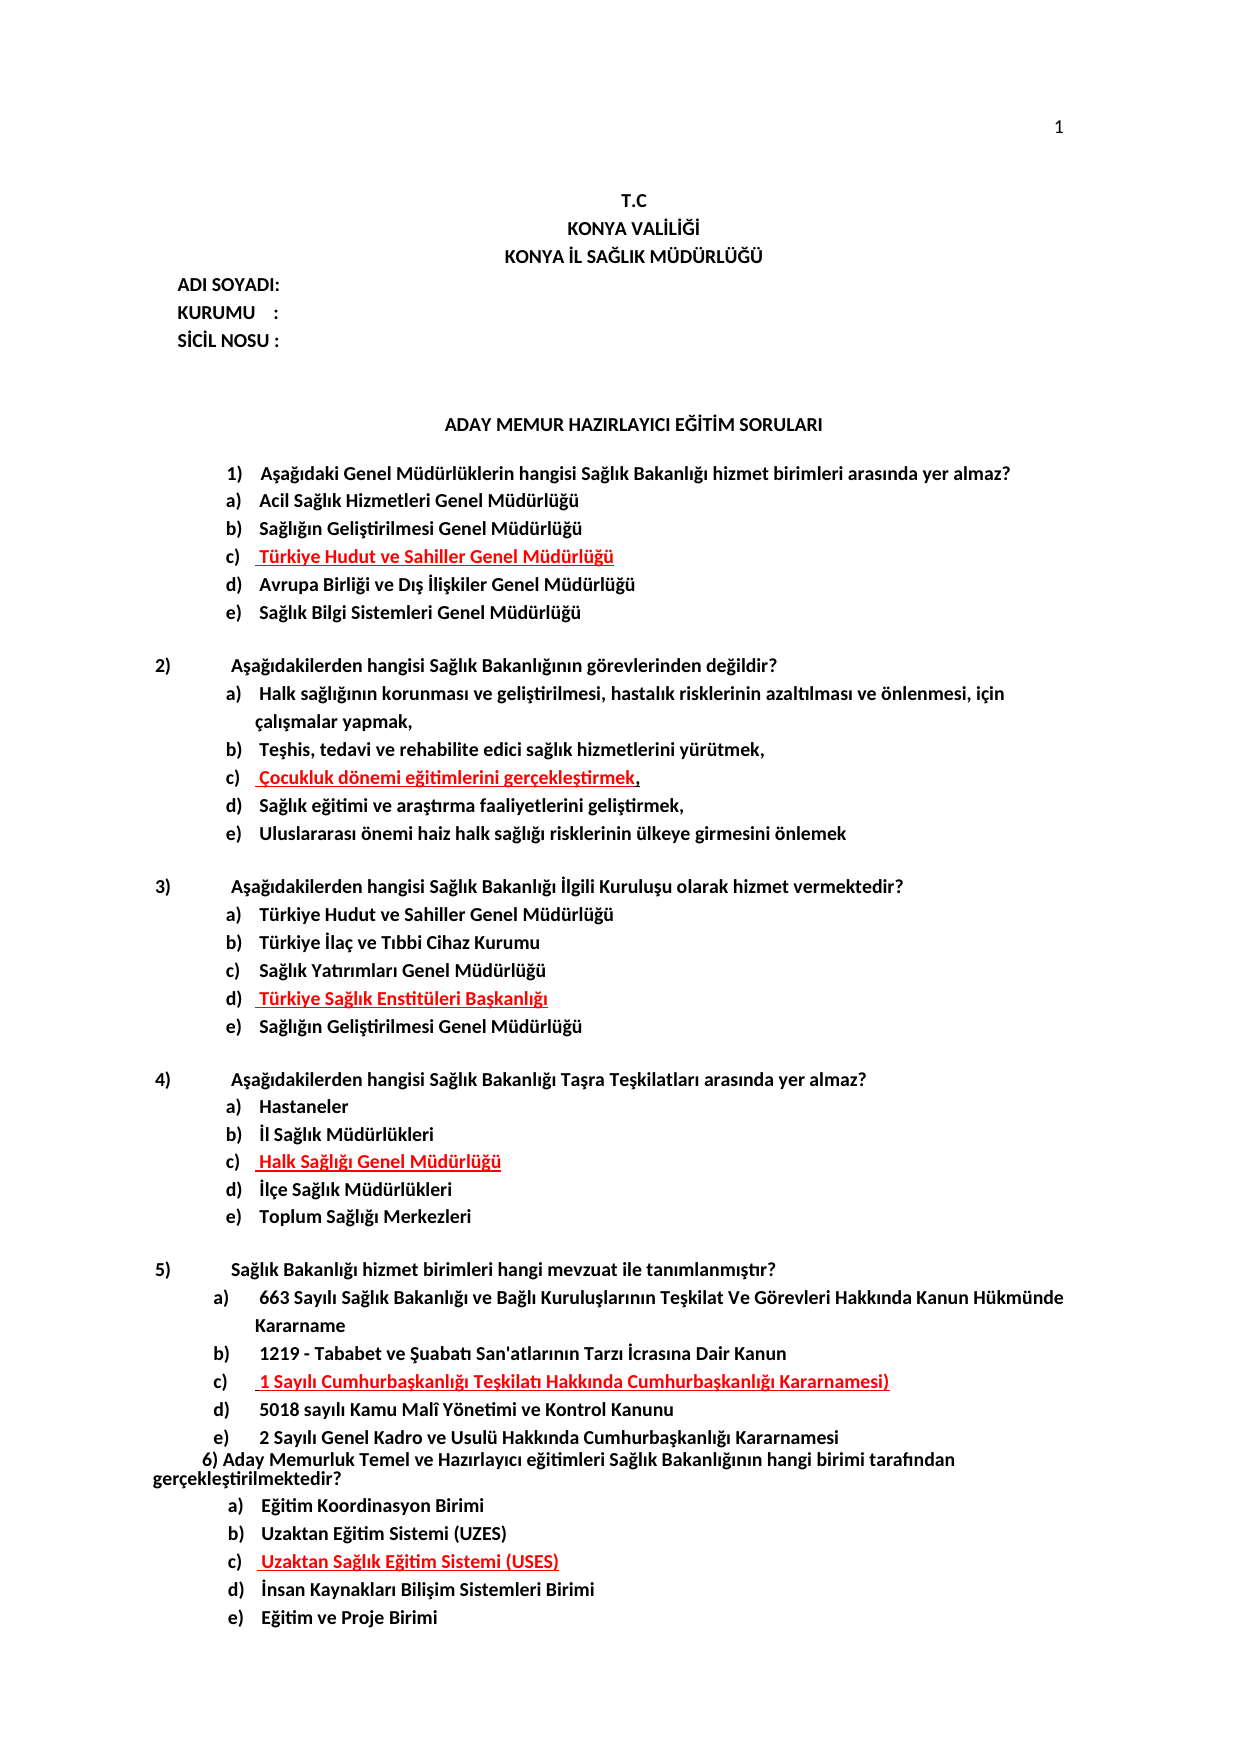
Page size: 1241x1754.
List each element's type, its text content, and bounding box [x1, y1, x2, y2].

list Teşhis, tedavi ve rehabilite edici sağlık hizmetlerini yürütmek, [226, 734, 1090, 762]
list Eğitim ve Proje Birimi [228, 1602, 1090, 1630]
list Halk sağlığının korunması ve geliştirilmesi, hastalık risklerinin azaltılması ve önlenmesi, için çalışmalar yapmak, [226, 678, 1065, 734]
list İl Sağlık Müdürlükleri [226, 1119, 1090, 1147]
list Türkiye Hudut ve Sahiller Genel Müdürlüğü [226, 899, 1090, 927]
list Eğitim Koordinasyon Birimi [228, 1490, 1090, 1518]
list Aşağıdakilerden hangisi Sağlık Bakanlığı Taşra Teşkilatları arasında yer almaz? [155, 1064, 1090, 1092]
text 6) Aday Memurluk Temel ve Hazırlayıcı eğitimleri Sağlık Bakanlığının hangi birimi tarafından gerçekleştirilmektedir? [153, 1450, 1027, 1490]
list Sağlığın Geliştirilmesi Genel Müdürlüğü [226, 1011, 1090, 1039]
list Türkiye Hudut ve Sahiller Genel Müdürlüğü [226, 541, 1090, 569]
list 5018 sayılı Kamu Malî Yönetimi ve Kontrol Kanunu [213, 1394, 1090, 1422]
list 1219 - Tababet ve Şuabatı San'atlarının Tarzı İcrasına Dair Kanun [213, 1338, 1090, 1366]
list Uluslararası önemi haiz halk sağlığı risklerinin ülkeye girmesini önlemek [226, 818, 1090, 846]
list Toplum Sağlığı Merkezleri [226, 1202, 1090, 1229]
list Hastaneler [226, 1092, 1090, 1119]
list Avrupa Birliği ve Dış İlişkiler Genel Müdürlüğü [226, 569, 1090, 597]
list Türkiye Sağlık Enstitüleri Başkanlığı [226, 983, 1090, 1011]
list İnsan Kaynakları Bilişim Sistemleri Birimi [228, 1574, 1090, 1602]
list 2 Sayılı Genel Kadro ve Usulü Hakkında Cumhurbaşkanlığı Kararnamesi [213, 1422, 1090, 1450]
list Uzaktan Eğitim Sistemi (UZES) [228, 1518, 1090, 1546]
list 663 Sayılı Sağlık Bakanlığı ve Bağlı Kuruluşlarının Teşkilat Ve Görevleri Hakkında Kanun Hükmünde Kararname [213, 1282, 1065, 1338]
list İlçe Sağlık Müdürlükleri [226, 1174, 1090, 1202]
list Aşağıdakilerden hangisi Sağlık Bakanlığı İlgili Kuruluşu olarak hizmet vermektedir? [155, 871, 1090, 899]
text ADAY MEMUR HAZIRLAYICI EĞİTİM SORULARI [177, 409, 1090, 437]
text ADI SOYADI: [177, 269, 1090, 297]
list Acil Sağlık Hizmetleri Genel Müdürlüğü [226, 484, 1090, 513]
text KONYA İL SAĞLIK MÜDÜRLÜĞÜ [177, 241, 1090, 269]
list Aşağıdakilerden hangisi Sağlık Bakanlığının görevlerinden değildir? [155, 650, 1090, 678]
list Sağlık eğitimi ve araştırma faaliyetlerini geliştirmek, [226, 790, 1090, 818]
list Sağlık Yatırımları Genel Müdürlüğü [226, 955, 1090, 983]
text KONYA VALİLİĞİ [177, 213, 1090, 241]
list Türkiye İlaç ve Tıbbi Cihaz Kurumu [226, 927, 1090, 955]
text SİCİL NOSU : [177, 325, 1090, 353]
text T.C [177, 184, 1090, 213]
list Çocukluk dönemi eğitimlerini gerçekleştirmek, [226, 762, 1090, 790]
list 1 Sayılı Cumhurbaşkanlığı Teşkilatı Hakkında Cumhurbaşkanlığı Kararnamesi) [213, 1366, 1090, 1394]
list Sağlık Bilgi Sistemleri Genel Müdürlüğü [226, 597, 1090, 625]
list Sağlığın Geliştirilmesi Genel Müdürlüğü [226, 513, 1090, 541]
list Halk Sağlığı Genel Müdürlüğü [226, 1147, 1090, 1174]
list Uzaktan Sağlık Eğitim Sistemi (USES) [228, 1546, 1090, 1574]
text 1) Aşağıdaki Genel Müdürlüklerin hangisi Sağlık Bakanlığı hizmet birimleri arasında yer almaz? [155, 465, 1090, 484]
text KURUMU : [177, 297, 1090, 325]
list Sağlık Bakanlığı hizmet birimleri hangi mevzuat ile tanımlanmıştır? [155, 1254, 1090, 1282]
